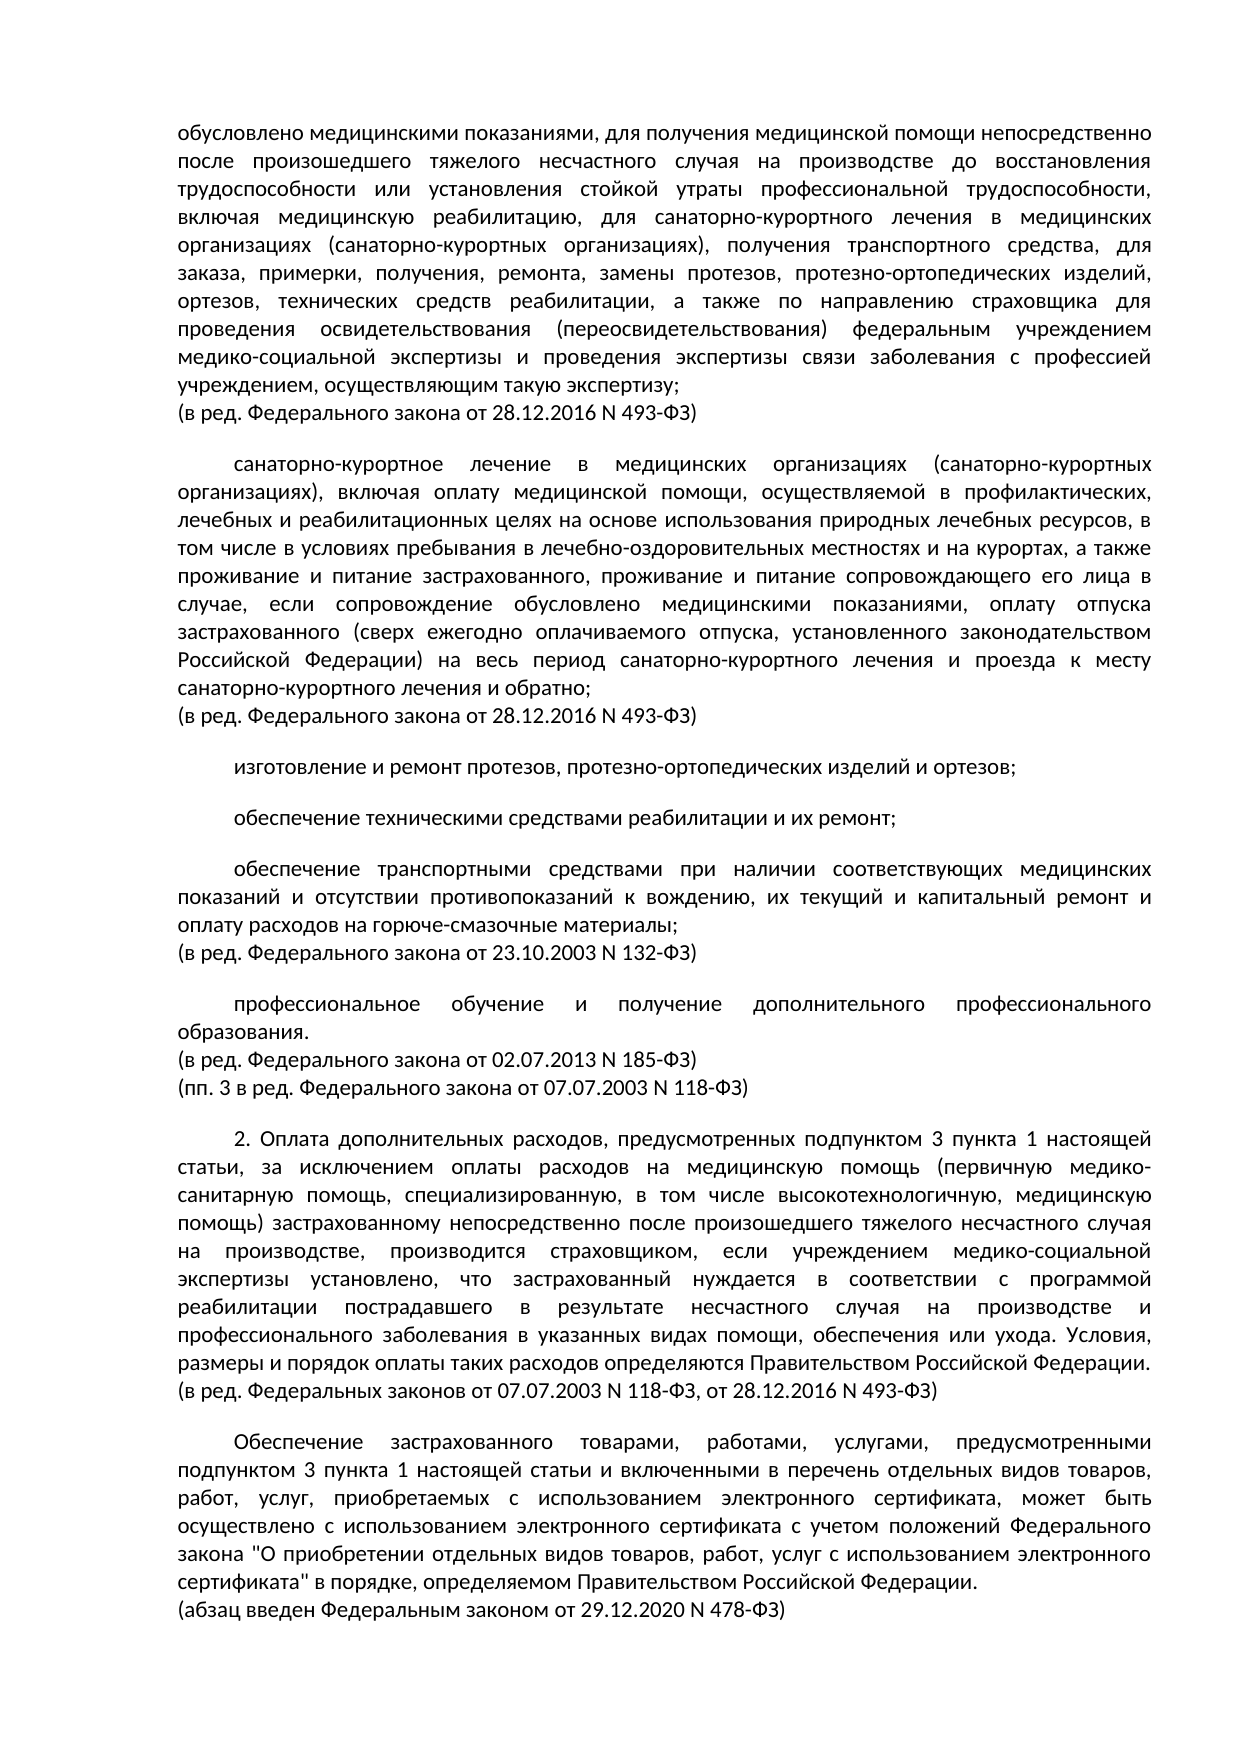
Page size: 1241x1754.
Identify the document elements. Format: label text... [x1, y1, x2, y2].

text профессиональное обучение и получение дополнительного профессионального образования. [177, 989, 1152, 1045]
text (в ред. Федерального закона от 28.12.2016 N 493-ФЗ) [177, 701, 1152, 729]
text Обеспечение застрахованного товарами, работами, услугами, предусмотренными подпунктом 3 пункта 1 настоящей статьи и включенными в перечень отдельных видов товаров, работ, услуг, приобретаемых с использованием электронного сертификата, может быть осуществлено с использованием электронного сертификата с учетом положений Федерального закона "О приобретении отдельных видов товаров, работ, услуг с использованием электронного сертификата" в порядке, определяемом Правительством Российской Федерации. [177, 1427, 1152, 1596]
text 2. Оплата дополнительных расходов, предусмотренных подпунктом 3 пункта 1 настоящей статьи, за исключением оплаты расходов на медицинскую помощь (первичную медико-санитарную помощь, специализированную, в том числе высокотехнологичную, медицинскую помощь) застрахованному непосредственно после произошедшего тяжелого несчастного случая на производстве, производится страховщиком, если учреждением медико-социальной экспертизы установлено, что застрахованный нуждается в соответствии с программой реабилитации пострадавшего в результате несчастного случая на производстве и профессионального заболевания в указанных видах помощи, обеспечения или ухода. Условия, размеры и порядок оплаты таких расходов определяются Правительством Российской Федерации. [177, 1124, 1152, 1376]
text изготовление и ремонт протезов, протезно-ортопедических изделий и ортезов; [177, 752, 1152, 780]
text (пп. 3 в ред. Федерального закона от 07.07.2003 N 118-ФЗ) [177, 1073, 1152, 1101]
text (абзац введен Федеральным законом от 29.12.2020 N 478-ФЗ) [177, 1596, 1152, 1623]
text (в ред. Федерального закона от 23.10.2003 N 132-ФЗ) [177, 938, 1152, 966]
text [177, 118, 1152, 398]
text обеспечение техническими средствами реабилитации и их ремонт; [177, 803, 1152, 831]
text (в ред. Федерального закона от 28.12.2016 N 493-ФЗ) [177, 398, 1152, 426]
text (в ред. Федеральных законов от 07.07.2003 N 118-ФЗ, от 28.12.2016 N 493-ФЗ) [177, 1376, 1152, 1404]
text (в ред. Федерального закона от 02.07.2013 N 185-ФЗ) [177, 1045, 1152, 1073]
text санаторно-курортное лечение в медицинских организациях (санаторно-курортных организациях), включая оплату медицинской помощи, осуществляемой в профилактических, лечебных и реабилитационных целях на основе использования природных лечебных ресурсов, в том числе в условиях пребывания в лечебно-оздоровительных местностях и на курортах, а также проживание и питание застрахованного, проживание и питание сопровождающего его лица в случае, если сопровождение обусловлено медицинскими показаниями, оплату отпуска застрахованного (сверх ежегодно оплачиваемого отпуска, установленного законодательством Российской Федерации) на весь период санаторно-курортного лечения и проезда к месту санаторно-курортного лечения и обратно; [177, 449, 1152, 701]
text обеспечение транспортными средствами при наличии соответствующих медицинских показаний и отсутствии противопоказаний к вождению, их текущий и капитальный ремонт и оплату расходов на горюче-смазочные материалы; [177, 854, 1152, 938]
